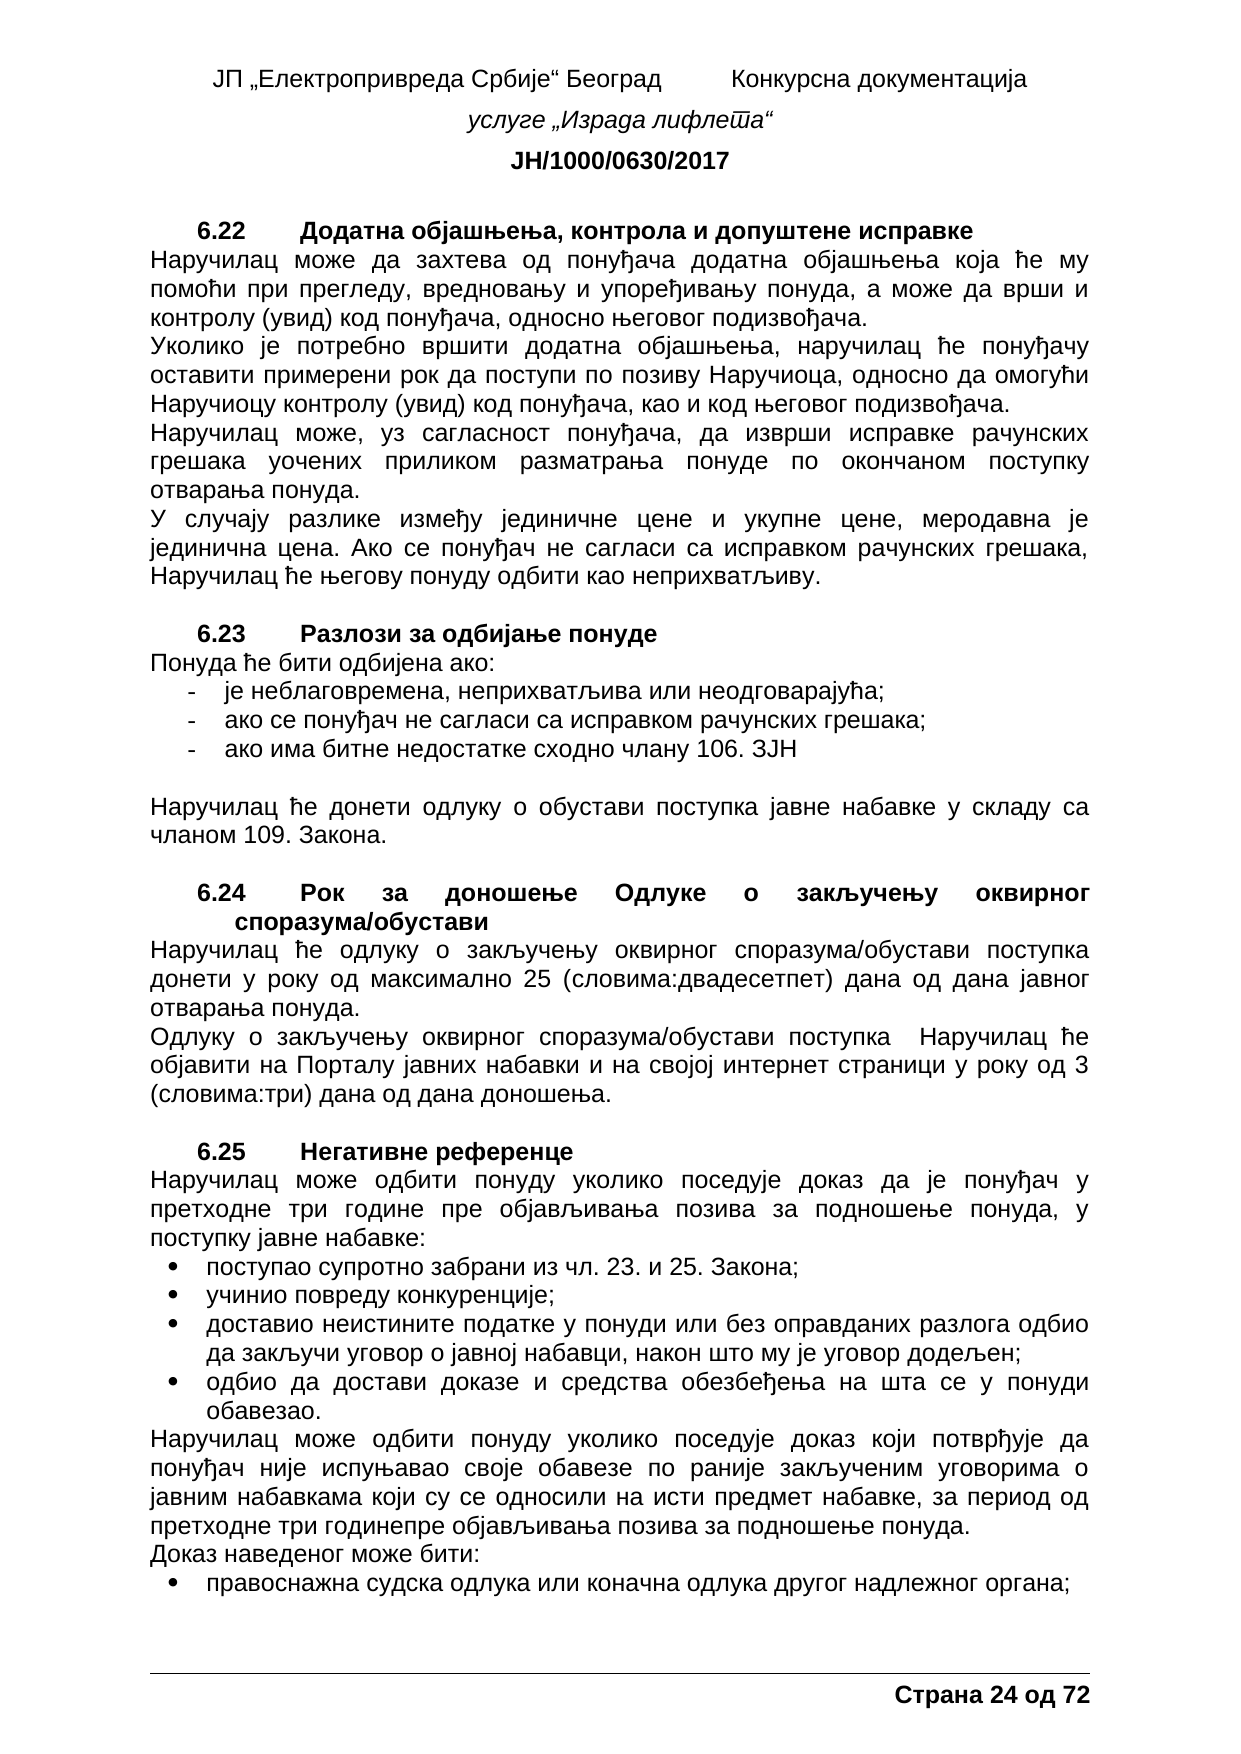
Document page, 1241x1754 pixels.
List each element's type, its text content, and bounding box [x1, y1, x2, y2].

text Понуда ће бити одбијена ако: [150, 647, 1090, 676]
list поступао супротно забрани из чл. 23. и 25. Закона; [169, 1252, 1090, 1280]
list је неблаговремена, неприхватљива или неодговарајућа; [187, 676, 1090, 705]
text Одлуку о закључењу оквирног споразума/обустави поступка Наручилац ће објавити на Порталу јавних набавки и на својој интернет страници у року од 3 (словима:три) дана од дана доношења. [150, 1022, 1090, 1108]
list доставио неистините податке у понуди или без оправданих разлога одбио да закључи уговор о јавној набавци, након што му је уговор додељен; [169, 1309, 1090, 1367]
text Наручилац може, уз сагласност понуђача, да изврши исправке рачунских грешака уочених приликом разматрања понуде по окончаном поступку отварања понуда. [150, 417, 1090, 504]
list ако се понуђач не сагласи са исправком рачунских грешака; [187, 705, 1090, 734]
text Наручилац може да захтева од понуђача додатна објашњења која ће му помоћи при прегледу, вредновању и упоређивању понуда, а може да врши и контролу (увид) код понуђача, односно његовог подизвођача. [150, 245, 1090, 331]
list учинио повреду конкуренције; [169, 1280, 1090, 1309]
text Доказ наведеног може бити: [150, 1539, 1090, 1568]
list Негативне референце [197, 1137, 1090, 1165]
text У случају разлике између јединичне цене и укупне цене, меродавна је јединична цена. Ако се понуђач не сагласи са исправком рачунских грешака, Наручилац ће његову понуду одбити као неприхватљиву. [150, 504, 1090, 590]
list ако има битне недостатке сходно члану 106. ЗЈН [187, 734, 1090, 763]
list одбио да достави доказе и средства обезбеђења на шта се у понуди обавезао. [169, 1367, 1090, 1424]
text Наручилац ће донети одлуку о обустави поступка јавне набавке у складу са чланом 109. Закона. [150, 792, 1090, 849]
text Наручилац може одбити понуду уколико поседује доказ да је понуђач у претходне три године пре објављивања позива за подношење понуда, у поступку јавне набавке: [150, 1165, 1090, 1252]
list Додатна објашњења, контрола и допуштене исправке [197, 216, 1090, 245]
list Рок за доношење Одлуке о закључењу оквирног споразума/обустави [197, 878, 1090, 935]
text Уколико је потребно вршити додатна објашњења, наручилац ће понуђачу оставити примерени рок да поступи по позиву Наручиоца, односно да омогући Наручиоцу контролу (увид) код понуђача, као и код његовог подизвођача. [150, 331, 1090, 417]
text Наручилац ће одлуку о закључењу оквирног споразума/обустави поступка донети у року од максимално 25 (словима:двадесетпет) дана од дана јавног отварања понуда. [150, 935, 1090, 1022]
list правоснажна судска одлука или коначна одлука другог надлежног органа; [169, 1568, 1090, 1597]
list Разлози за одбијање понуде [197, 619, 1090, 647]
text Наручилац може одбити понуду уколико поседује доказ који потврђује да понуђач није испуњавао своје обавезе по раније закљученим уговорима о јавним набавкама који су се односили на исти предмет набавке, за период од претходне три годинепре објављивања позива за подношење понуда. [150, 1424, 1090, 1539]
